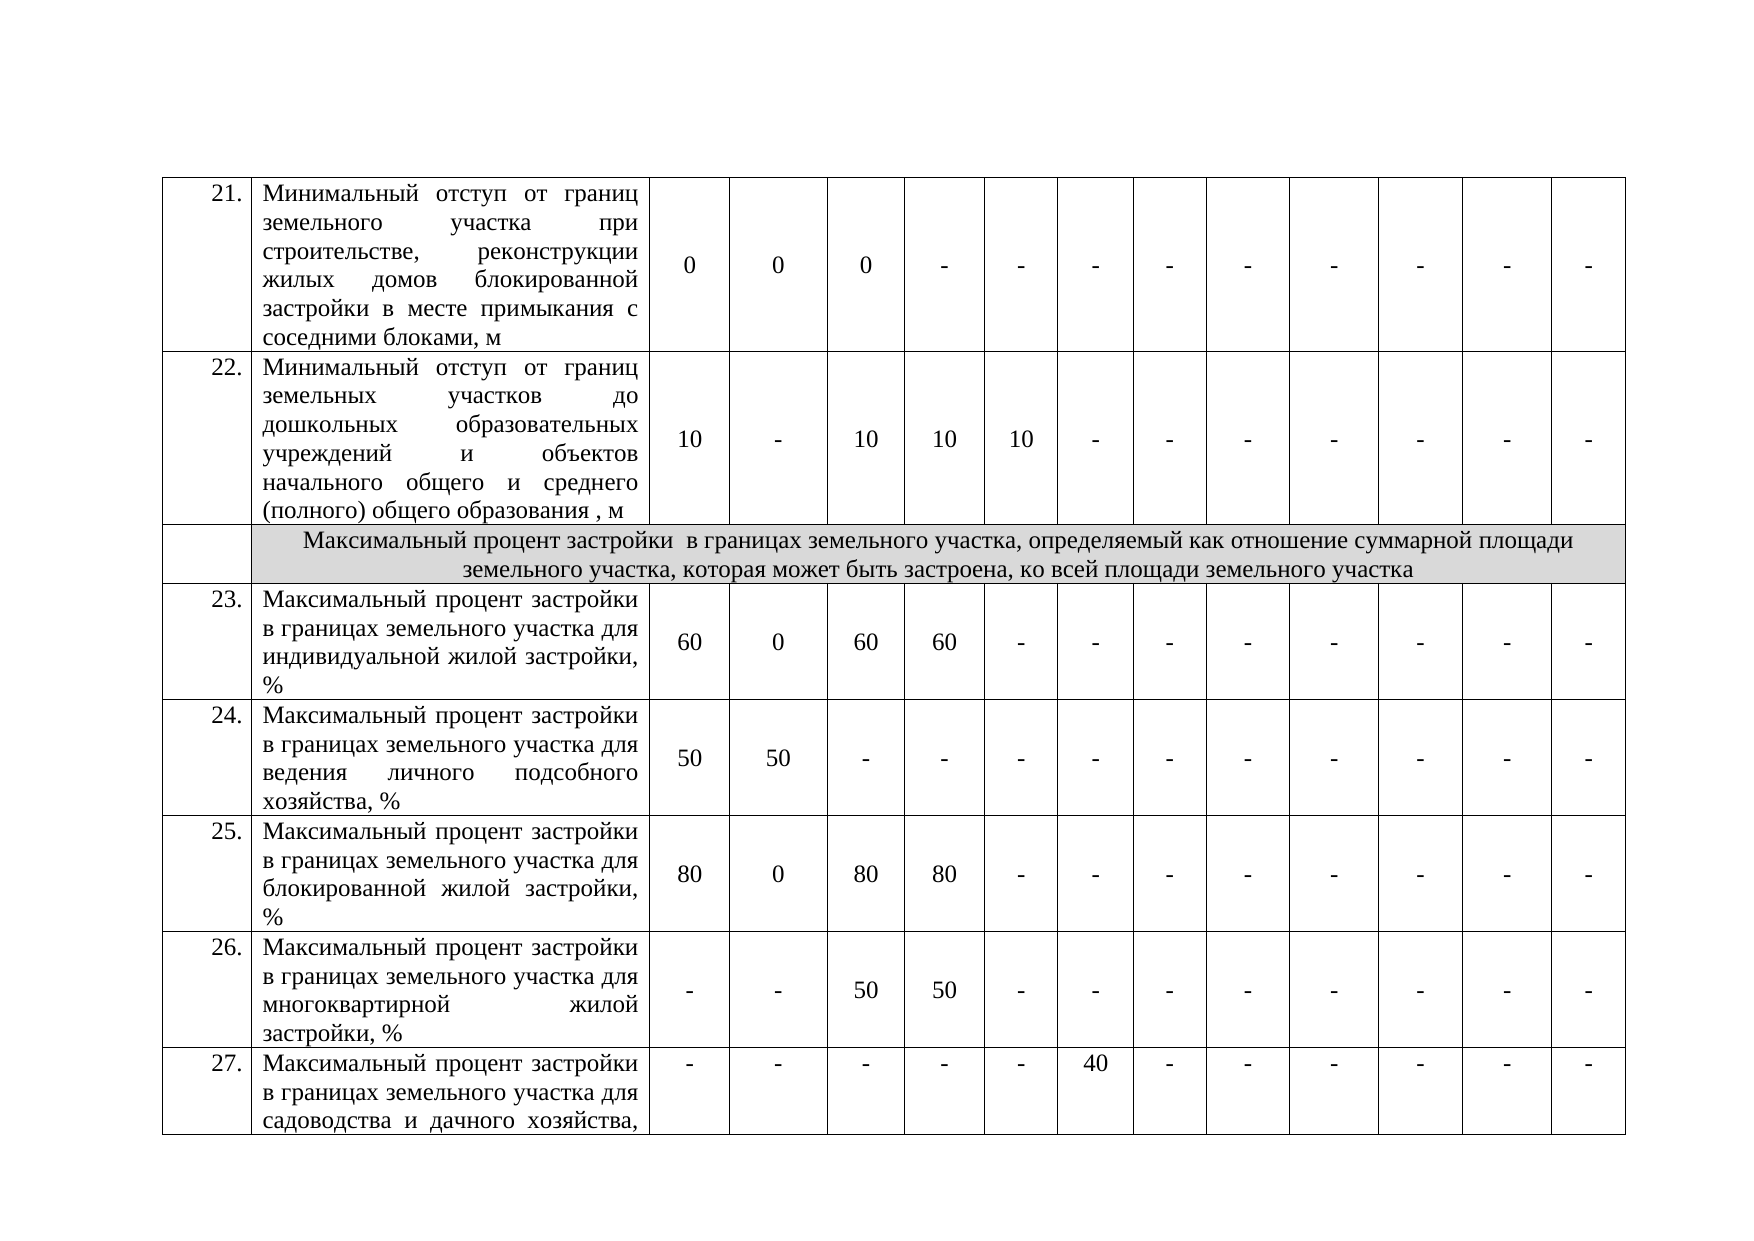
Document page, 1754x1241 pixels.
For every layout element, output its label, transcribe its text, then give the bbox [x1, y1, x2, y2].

table_cell [163, 525, 251, 583]
table_cell - [1207, 700, 1289, 815]
table_cell - [1552, 584, 1625, 699]
table_cell - [1134, 816, 1206, 931]
table_cell - [1552, 932, 1625, 1047]
table_cell 0 [730, 178, 827, 351]
table_cell 80 [828, 816, 904, 931]
table_cell - [985, 932, 1057, 1047]
table_cell - [1463, 352, 1551, 524]
table_cell - [1552, 178, 1625, 351]
table_cell 50 [905, 932, 984, 1047]
table_cell - [1552, 816, 1625, 931]
table_cell 50 [650, 700, 729, 815]
table_cell 80 [905, 816, 984, 931]
table_cell [163, 1048, 251, 1134]
table_cell - [1290, 816, 1378, 931]
table_cell 50 [828, 932, 904, 1047]
table_cell - [1463, 816, 1551, 931]
table_cell 0 [730, 816, 827, 931]
table_cell [163, 584, 251, 699]
table_cell 60 [828, 584, 904, 699]
table_cell - [1290, 584, 1378, 699]
table_cell - [1463, 700, 1551, 815]
table_cell - [1207, 932, 1289, 1047]
table_cell - [1552, 352, 1625, 524]
table_cell - [1134, 178, 1206, 351]
table_cell - [650, 1048, 729, 1134]
table_cell Минимальный отступ от границ земельного участка при строительстве, реконструкции жилых домов блокированной застройки в месте примыкания с соседними блоками, м [252, 178, 649, 351]
table_cell - [1134, 932, 1206, 1047]
table_cell - [828, 700, 904, 815]
table_cell - [1463, 584, 1551, 699]
table_cell - [650, 932, 729, 1047]
table_cell - [905, 1048, 984, 1134]
table_cell - [1058, 816, 1133, 931]
table_cell - [1058, 178, 1133, 351]
table_cell - [1207, 816, 1289, 931]
table_cell - [1463, 178, 1551, 351]
table_cell - [1058, 584, 1133, 699]
table_cell Максимальный процент застройки в границах земельного участка для блокированной жилой застройки, % [252, 816, 649, 931]
table_cell - [1379, 700, 1462, 815]
table_cell 10 [650, 352, 729, 524]
table_cell - [905, 178, 984, 351]
table_cell 10 [985, 352, 1057, 524]
table_cell - [985, 816, 1057, 931]
table_cell - [1552, 1048, 1625, 1134]
table_cell 40 [1058, 1048, 1133, 1134]
table_cell - [1207, 584, 1289, 699]
table_cell - [1379, 816, 1462, 931]
table_cell - [1058, 352, 1133, 524]
table_cell - [1379, 1048, 1462, 1134]
table_cell - [1379, 584, 1462, 699]
table_cell - [1290, 700, 1378, 815]
table_cell - [1058, 932, 1133, 1047]
table_cell - [1134, 700, 1206, 815]
table_cell 60 [650, 584, 729, 699]
table_cell 10 [905, 352, 984, 524]
table_cell Максимальный процент застройки в границах земельного участка для многоквартирной жилой застройки, % [252, 932, 649, 1047]
table_cell - [1463, 1048, 1551, 1134]
table_cell 10 [828, 352, 904, 524]
table_cell - [828, 1048, 904, 1134]
table_cell - [985, 584, 1057, 699]
table_cell - [1134, 584, 1206, 699]
table_cell Максимальный процент застройки в границах земельного участка для индивидуальной жилой застройки, % [252, 584, 649, 699]
table_cell - [985, 178, 1057, 351]
table_cell [163, 816, 251, 931]
table_cell 0 [650, 178, 729, 351]
table_cell - [1290, 932, 1378, 1047]
table_cell Максимальный процент застройки в границах земельного участка для ведения личного подсобного хозяйства, % [252, 700, 649, 815]
table_cell Минимальный отступ от границ земельных участков до дошкольных образовательных учреждений и объектов начального общего и среднего (полного) общего образования , м [252, 352, 649, 524]
table_cell 60 [905, 584, 984, 699]
table_cell - [1058, 700, 1133, 815]
table_cell - [1290, 1048, 1378, 1134]
table_cell [163, 178, 251, 351]
table_cell Максимальный процент застройки в границах земельного участка, определяемый как отношение суммарной площади земельного участка, которая может быть застроена, ко всей площади земельного участка [252, 525, 1625, 583]
table_cell - [1134, 352, 1206, 524]
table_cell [252, 1048, 649, 1134]
table_cell - [1207, 178, 1289, 351]
table_cell - [905, 700, 984, 815]
table_cell 80 [650, 816, 729, 931]
table_cell - [1207, 1048, 1289, 1134]
table_cell - [985, 1048, 1057, 1134]
table_cell - [1207, 352, 1289, 524]
table_cell - [985, 700, 1057, 815]
table_cell - [1552, 700, 1625, 815]
table_cell - [730, 1048, 827, 1134]
table_cell - [1290, 352, 1378, 524]
table_cell - [1379, 178, 1462, 351]
table_cell 0 [828, 178, 904, 351]
table_cell [163, 932, 251, 1047]
table_cell - [730, 932, 827, 1047]
table_cell [163, 352, 251, 524]
table_cell 0 [730, 584, 827, 699]
table_cell - [1379, 932, 1462, 1047]
table_cell 50 [730, 700, 827, 815]
table_cell - [1379, 352, 1462, 524]
table_cell [163, 700, 251, 815]
table_cell - [730, 352, 827, 524]
table_cell - [1134, 1048, 1206, 1134]
table_cell - [1463, 932, 1551, 1047]
table_cell - [1290, 178, 1378, 351]
